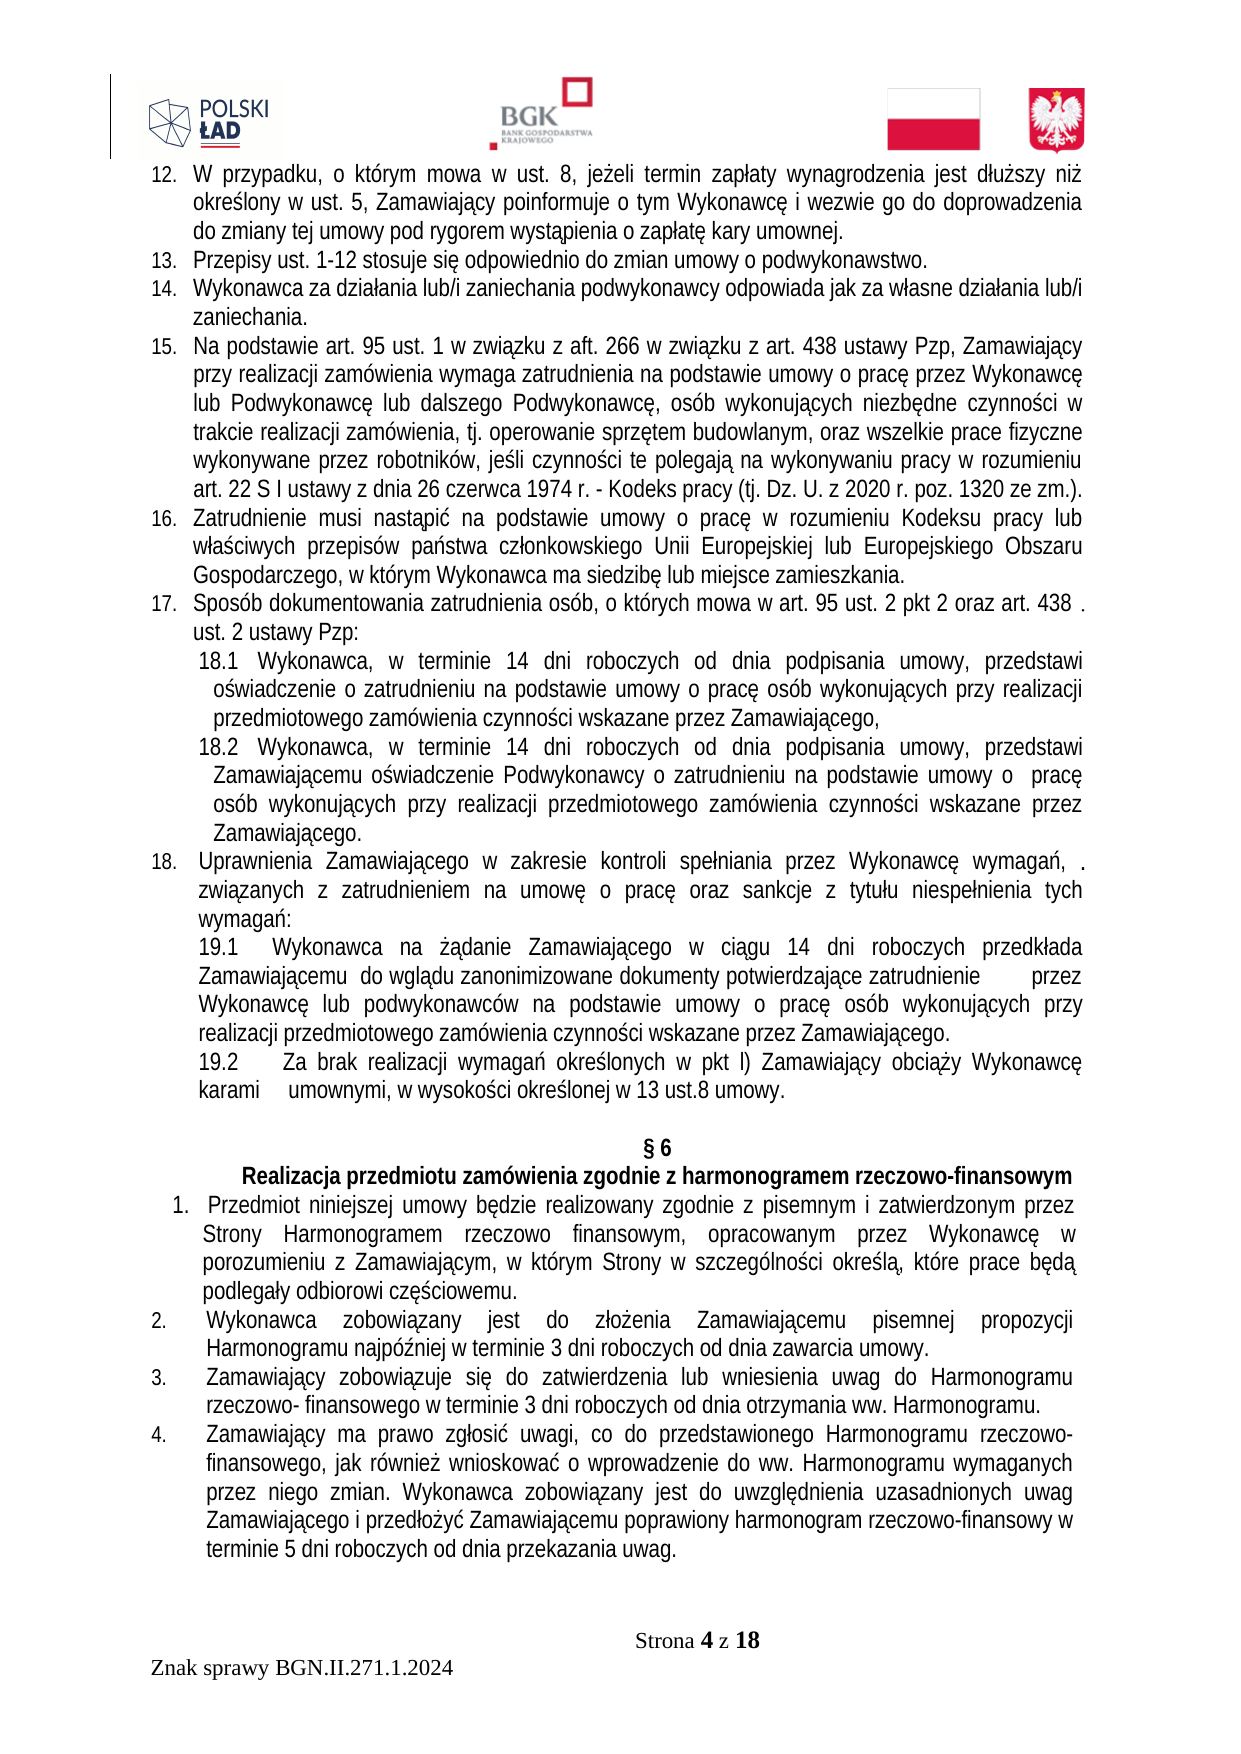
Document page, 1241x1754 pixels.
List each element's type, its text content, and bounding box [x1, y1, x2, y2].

list Realizacja przedmiotu zamówienia zgodnie z harmonogramem rzeczowo-finansowym [230, 1161, 1084, 1190]
list Przepisy ust. 1-12 stosuje się odpowiednio do zmian umowy o podwykonawstwo. [151, 245, 1084, 273]
text 1. Przedmiot niniejszej umowy będzie realizowany zgodnie z pisemnym i zatwierdzonym przez Strony Harmonogramem rzeczowo finansowym, opracowanym przez Wykonawcę w porozumieniu z Zamawiającym, w którym Strony w szczególności określą, które prace będą podlegały odbiorowi częściowemu. [154, 1190, 1077, 1304]
list Na podstawie art. 95 ust. 1 w związku z aft. 266 w związku z art. 438 ustawy Pzp, Zamawiający przy realizacji zamówienia wymaga zatrudnienia na podstawie umowy o pracę przez Wykonawcę lub Podwykonawcę lub dalszego Podwykonawcę, osób wykonujących niezbędne czynności w trakcie realizacji zamówienia, tj. operowanie sprzętem budowlanym, oraz wszelkie prace fizyczne wykonywane przez robotników, jeśli czynności te polegają na wykonywaniu pracy w rozumieniu art. 22 S I ustawy z dnia 26 czerwca 1974 r. - Kodeks pracy (tj. Dz. U. z 2020 r. poz. 1320 ze zm.). [151, 331, 1084, 502]
list Zatrudnienie musi nastąpić na podstawie umowy o pracę w rozumieniu Kodeksu pracy lub właściwych przepisów państwa członkowskiego Unii Europejskiej lub Europejskiego Obszaru Gospodarczego, w którym Wykonawca ma siedzibę lub miejsce zamieszkania. [151, 502, 1084, 588]
picture [137, 81, 283, 160]
list Uprawnienia Zamawiającego w zakresie kontroli spełniania przez Wykonawcę wymagań, związanych z zatrudnieniem na umowę o pracę oraz sankcje z tytułu niespełnienia tych wymagań: [151, 846, 1084, 932]
list Zamawiający ma prawo zgłosić uwagi, co do przedstawionego Harmonogramu rzeczowo-finansowego, jak również wnioskować o wprowadzenie do ww. Harmonogramu wymaganych przez niego zmian. Wykonawca zobowiązany jest do uwzględnienia uzasadnionych uwag Zamawiającego i przedłożyć Zamawiającemu poprawiony harmonogram rzeczowo-finansowy w terminie 5 dni roboczych od dnia przekazania uwag. [151, 1419, 1075, 1562]
picture [463, 73, 619, 154]
list Wykonawca, w terminie 14 dni roboczych od dnia podpisania umowy, przedstawi oświadczenie o zatrudnieniu na podstawie umowy o pracę osób wykonujących przy realizacji przedmiotowego zamówienia czynności wskazane przez Zamawiającego, [198, 646, 1084, 732]
list Wykonawca zobowiązany jest do złożenia Zamawiającemu pisemnej propozycji Harmonogramu najpóźniej w terminie 3 dni roboczych od dnia zawarcia umowy. [151, 1304, 1075, 1362]
list Wykonawca na żądanie Zamawiającego w ciągu 14 dni roboczych przedkłada Zamawiającemu do wglądu zanonimizowane dokumenty potwierdzające zatrudnienie przez Wykonawcę lub podwykonawców na podstawie umowy o pracę osób wykonujących przy realizacji przedmiotowego zamówienia czynności wskazane przez Zamawiającego. [198, 932, 1084, 1047]
list Zamawiający zobowiązuje się do zatwierdzenia lub wniesienia uwag do Harmonogramu rzeczowo- finansowego w terminie 3 dni roboczych od dnia otrzymania ww. Harmonogramu. [151, 1362, 1075, 1419]
list Wykonawca, w terminie 14 dni roboczych od dnia podpisania umowy, przedstawi Zamawiającemu oświadczenie Podwykonawcy o zatrudnieniu na podstawie umowy o pracę osób wykonujących przy realizacji przedmiotowego zamówienia czynności wskazane przez Zamawiającego. [198, 732, 1084, 846]
list Sposób dokumentowania zatrudnienia osób, o których mowa w art. 95 ust. 2 pkt 2 oraz art. 438 ust. 2 ustawy Pzp: [151, 588, 1084, 646]
picture [887, 88, 1085, 154]
list § 6 [230, 1133, 1084, 1161]
list W przypadku, o którym mowa w ust. 8, jeżeli termin zapłaty wynagrodzenia jest dłuższy niż określony w ust. 5, Zamawiający poinformuje o tym Wykonawcę i wezwie go do doprowadzenia do zmiany tej umowy pod rygorem wystąpienia o zapłatę kary umownej. [151, 159, 1084, 245]
list Wykonawca za działania lub/i zaniechania podwykonawcy odpowiada jak za własne działania lub/i zaniechania. [151, 273, 1084, 331]
list Za brak realizacji wymagań określonych w pkt l) Zamawiający obciąży Wykonawcę karami umownymi, w wysokości określonej w 13 ust.8 umowy. [198, 1047, 1084, 1104]
